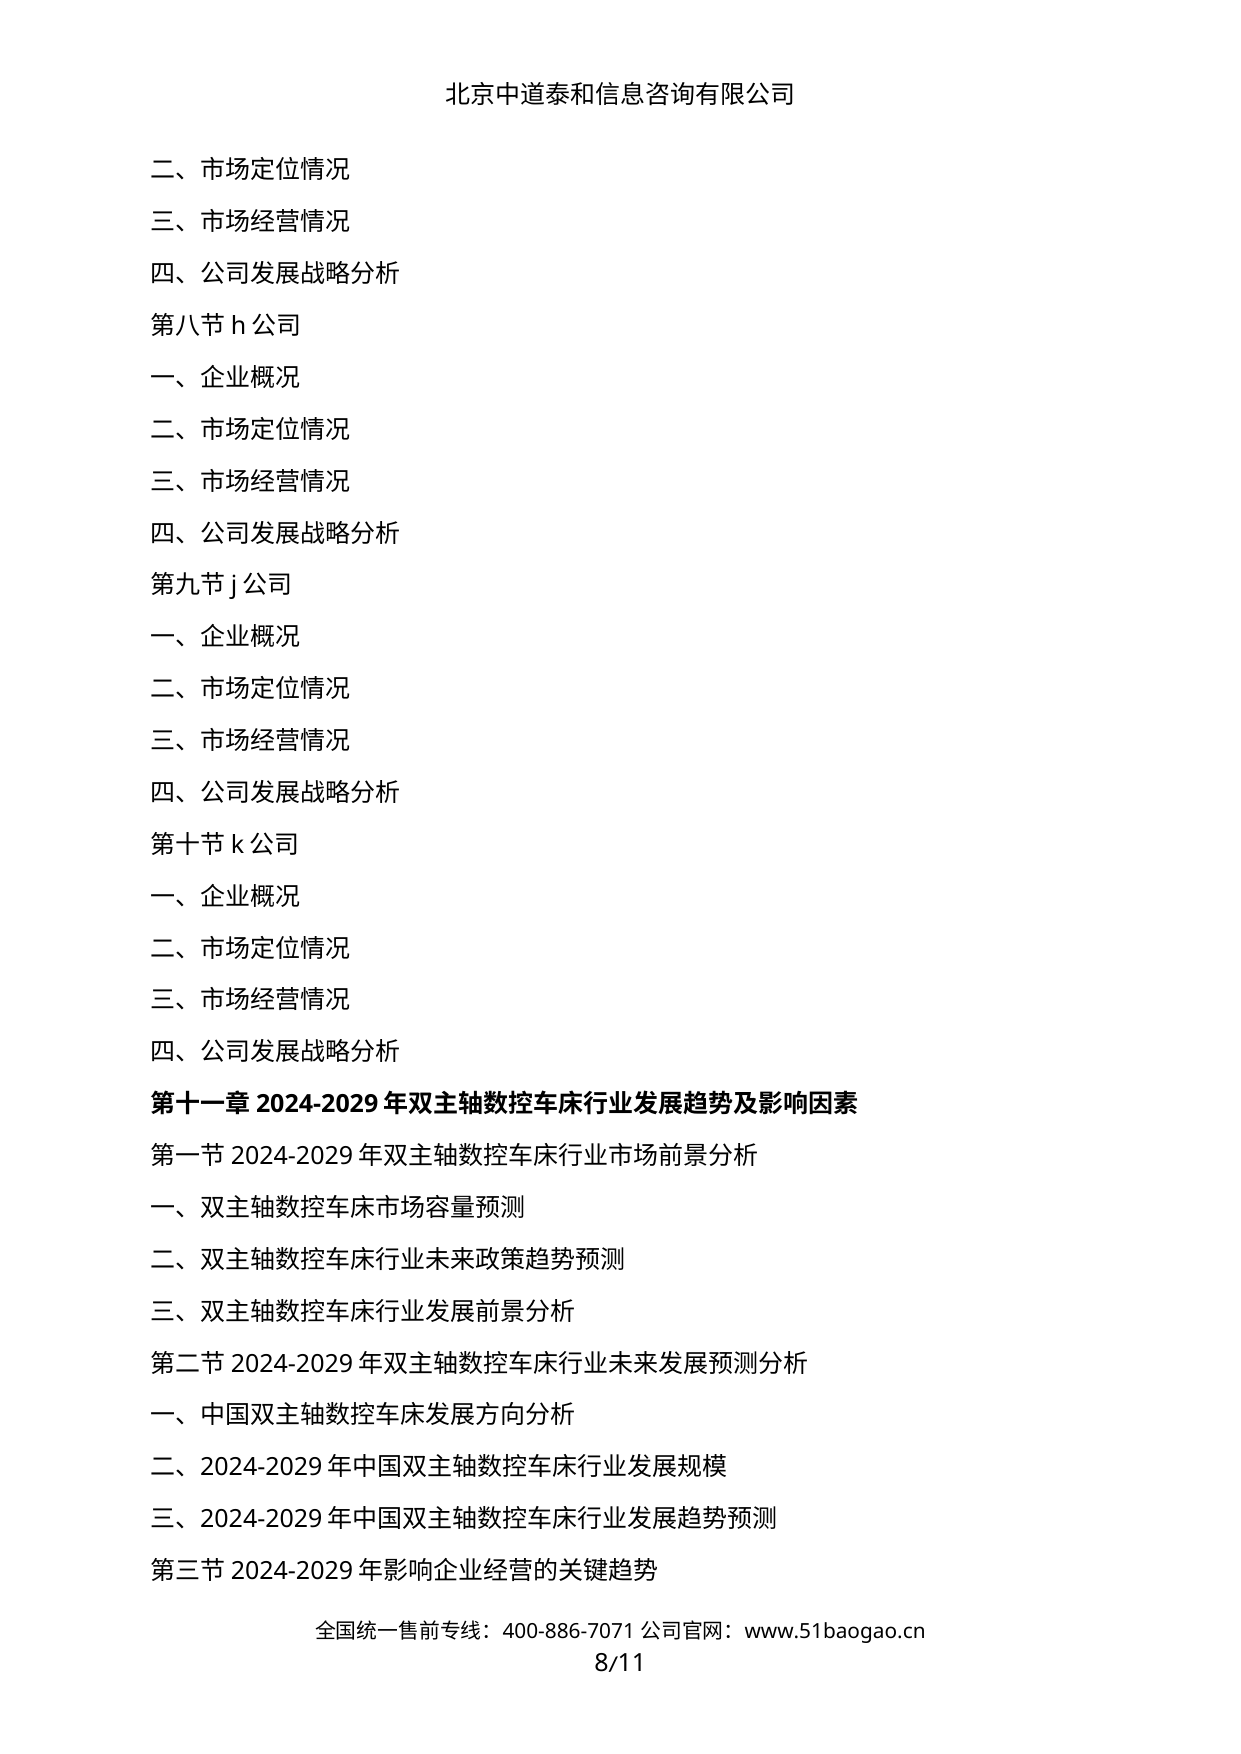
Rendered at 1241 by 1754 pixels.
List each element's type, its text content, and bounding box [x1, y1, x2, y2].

text 二、市场定位情况 [150, 669, 1090, 705]
text 三、市场经营情况 [150, 980, 1090, 1016]
text 第三节 2024-2029年影响企业经营的关键趋势 [150, 1551, 1090, 1587]
text 三、市场经营情况 [150, 461, 1090, 497]
text 二、市场定位情况 [150, 409, 1090, 446]
text 四、公司发展战略分析 [150, 254, 1090, 290]
text 二、双主轴数控车床行业未来政策趋势预测 [150, 1239, 1090, 1276]
text 一、企业概况 [150, 617, 1090, 653]
text 三、市场经营情况 [150, 202, 1090, 238]
text 第九节 j公司 [150, 565, 1090, 601]
text 三、双主轴数控车床行业发展前景分析 [150, 1291, 1090, 1327]
text 第八节 h公司 [150, 306, 1090, 342]
text 第十节 k公司 [150, 824, 1090, 861]
text 二、市场定位情况 [150, 150, 1090, 186]
text 一、中国双主轴数控车床发展方向分析 [150, 1395, 1090, 1431]
text 三、2024-2029年中国双主轴数控车床行业发展趋势预测 [150, 1499, 1090, 1535]
text 一、企业概况 [150, 876, 1090, 912]
text 三、市场经营情况 [150, 721, 1090, 757]
text 第二节 2024-2029年双主轴数控车床行业未来发展预测分析 [150, 1343, 1090, 1379]
text 一、双主轴数控车床市场容量预测 [150, 1187, 1090, 1224]
text 四、公司发展战略分析 [150, 513, 1090, 549]
text 二、市场定位情况 [150, 928, 1090, 964]
text 二、2024-2029年中国双主轴数控车床行业发展规模 [150, 1447, 1090, 1483]
text 四、公司发展战略分析 [150, 772, 1090, 809]
text 第十一章 2024-2029年双主轴数控车床行业发展趋势及影响因素 [150, 1084, 1090, 1120]
text 第一节 2024-2029年双主轴数控车床行业市场前景分析 [150, 1136, 1090, 1172]
text 四、公司发展战略分析 [150, 1032, 1090, 1068]
text 一、企业概况 [150, 357, 1090, 394]
